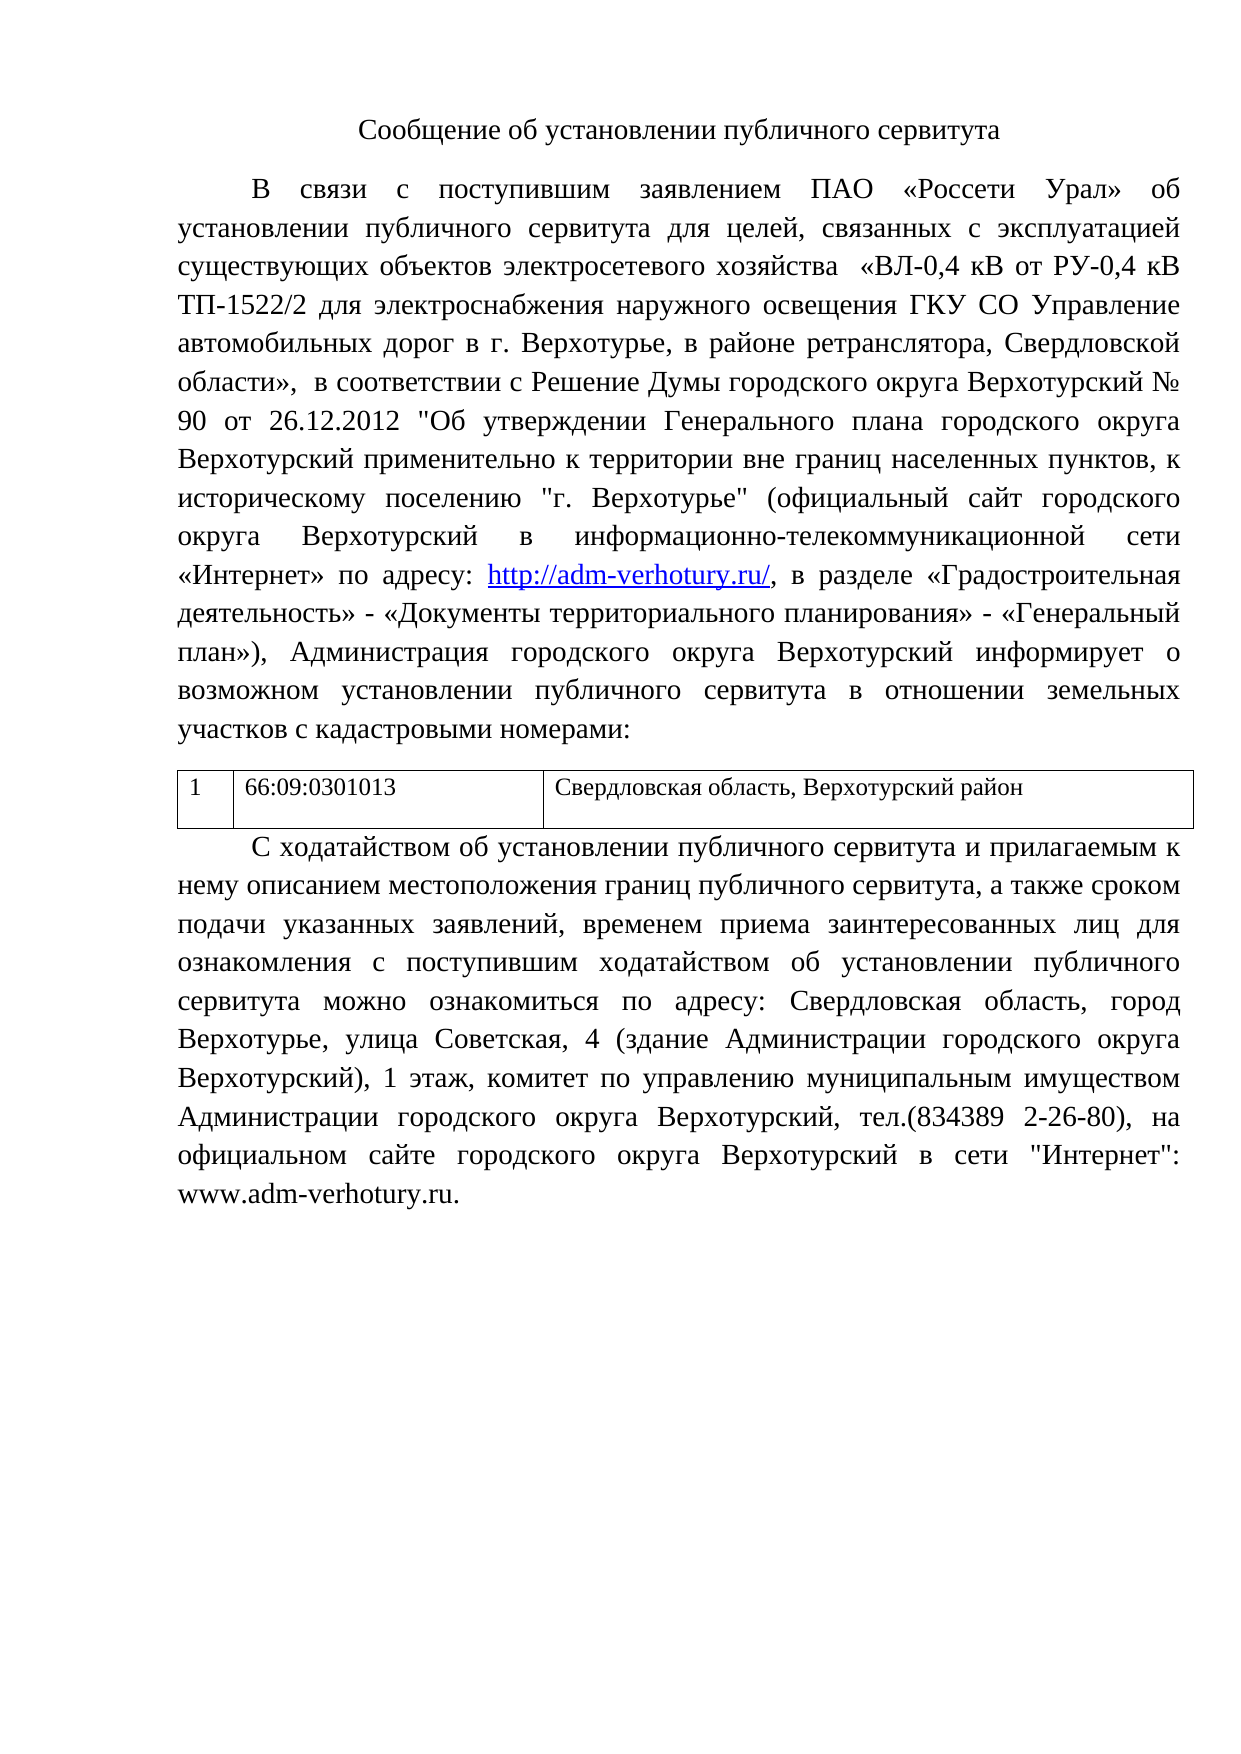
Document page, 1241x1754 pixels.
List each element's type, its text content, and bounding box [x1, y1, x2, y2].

table_header 1 [178, 771, 233, 828]
text Сообщение об установлении публичного сервитута [177, 112, 1181, 146]
table_header 66:09:0301013 [234, 771, 543, 828]
text В связи с поступившим заявлением ПАО «Россети Урал» об установлении публичного сервитута для целей, связанных с эксплуатацией существующих объектов электросетевого хозяйства «ВЛ-0,4 кВ от РУ-0,4 кВ ТП-1522/2 для электроснабжения наружного освещения ГКУ СО Управление автомобильных дорог в г. Верхотурье, в районе ретранслятора, Свердловской области», в соответствии с Решение Думы городского округа Верхотурский № 90 от 26.12.2012 "Об утверждении Генерального плана городского округа Верхотурский применительно к территории вне границ населенных пунктов, к историческому поселению "г. Верхотурье" (официальный сайт городского округа Верхотурский в информационно-телекоммуникационной сети «Интернет» по адресу: http://adm-verhotury.ru/, в разделе «Градостроительная деятельность» - «Документы территориального планирования» - «Генеральный план»), Администрация городского округа Верхотурский информирует о возможном установлении публичного сервитута в отношении земельных участков с кадастровыми номерами: [177, 171, 1181, 744]
text С ходатайством об установлении публичного сервитута и прилагаемым к нему описанием местоположения границ публичного сервитута, а также сроком подачи указанных заявлений, временем приема заинтересованных лиц для ознакомления с поступившим ходатайством об установлении публичного сервитута можно ознакомиться по адресу: Свердловская область, город Верхотурье, улица Советская, 4 (здание Администрации городского округа Верхотурский), 1 этаж, комитет по управлению муниципальным имуществом Администрации городского округа Верхотурский, тел.(834389 2-26-80), на официальном сайте городского округа Верхотурский в сети "Интернет": www.adm-verhotury.ru. [177, 829, 1181, 1209]
table_header Свердловская область, Верхотурский район [544, 771, 1193, 828]
